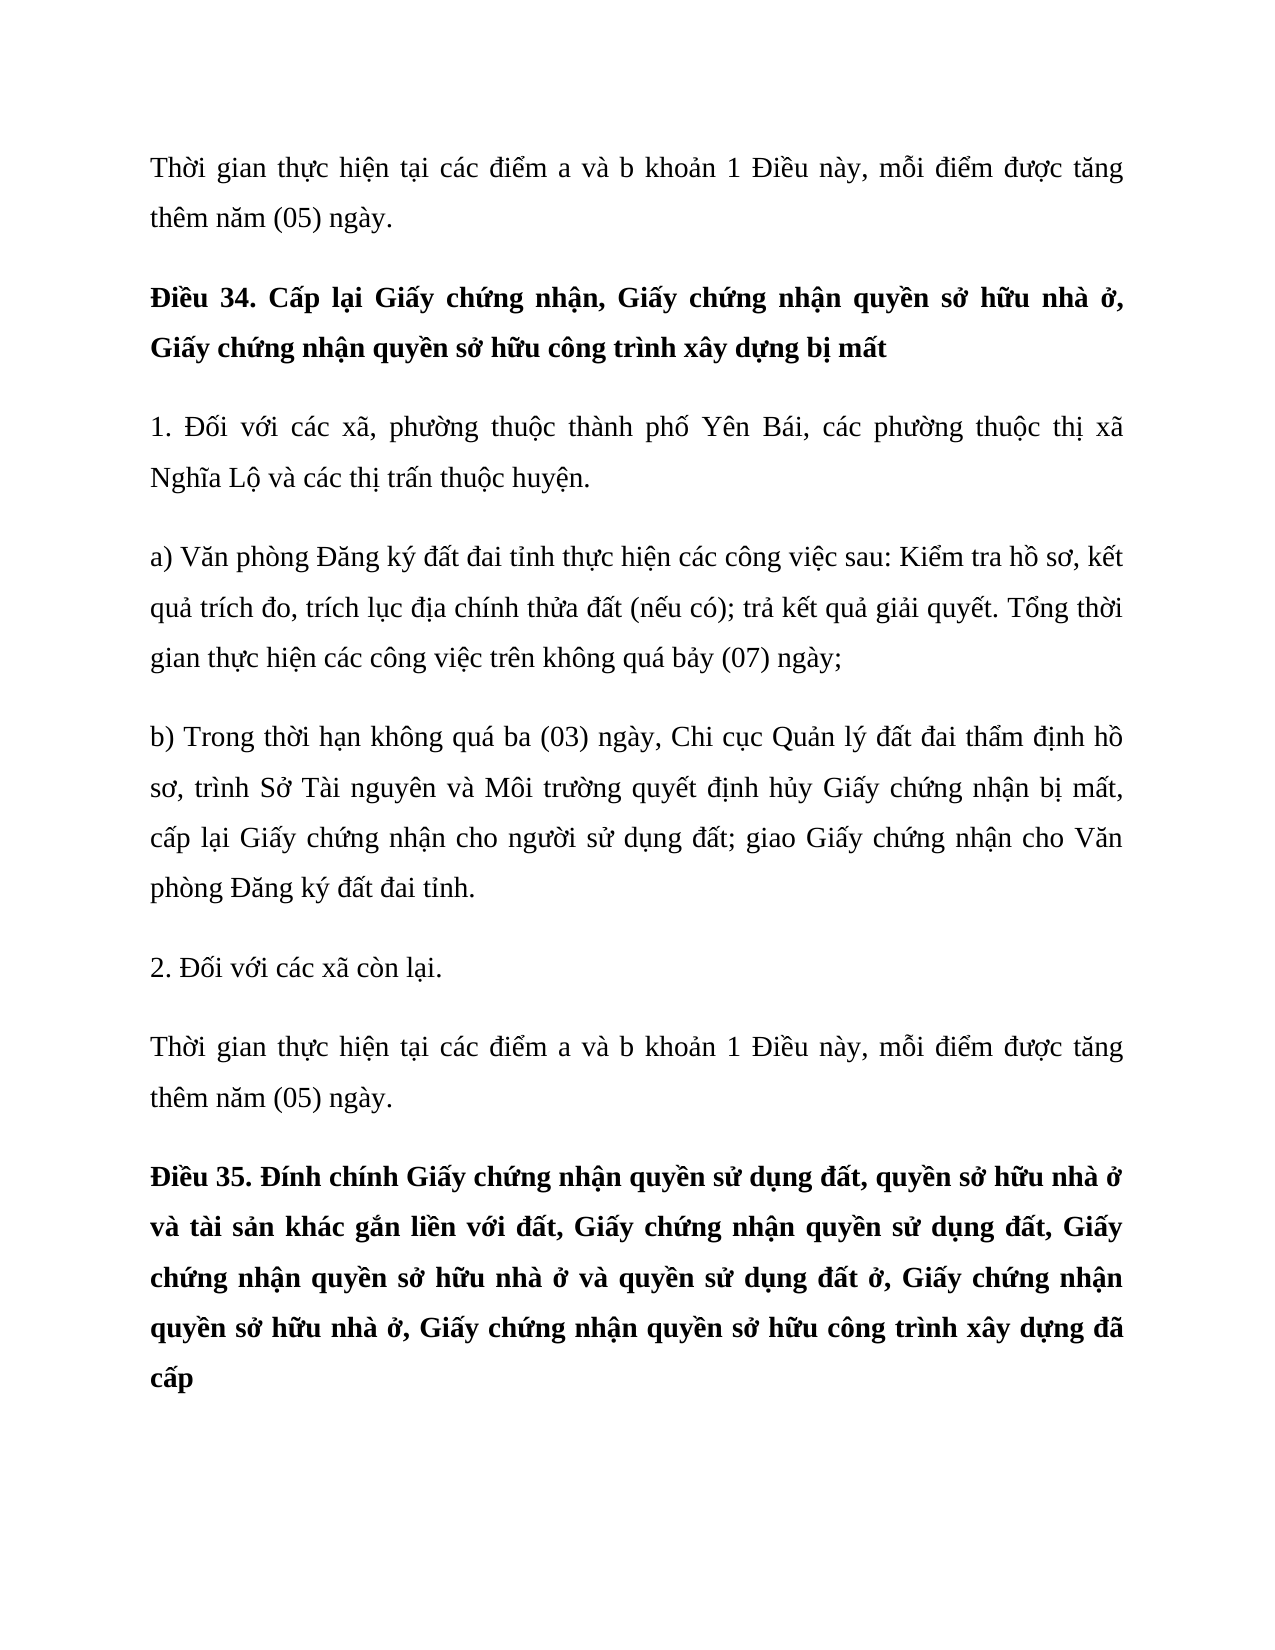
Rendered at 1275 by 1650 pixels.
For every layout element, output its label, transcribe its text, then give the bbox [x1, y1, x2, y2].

text a) Văn phòng Đăng ký đất đai tỉnh thực hiện các công việc sau: Kiểm tra hồ sơ, kết quả trích đo, trích lục địa chính thửa đất (nếu có); trả kết quả giải quyết. Tổng thời gian thực hiện các công việc trên không quá bảy (07) ngày; [150, 539, 1125, 673]
text Điều 35. Đính chính Giấy chứng nhận quyền sử dụng đất, quyền sở hữu nhà ở và tài sản khác gắn liền với đất, Giấy chứng nhận quyền sử dụng đất, Giấy chứng nhận quyền sở hữu nhà ở và quyền sử dụng đất ở, Giấy chứng nhận quyền sở hữu nhà ở, Giấy chứng nhận quyền sở hữu công trình xây dựng đã cấp [150, 1159, 1125, 1394]
text 2. Đối với các xã còn lại. [150, 950, 1125, 983]
text Thời gian thực hiện tại các điểm a và b khoản 1 Điều này, mỗi điểm được tăng thêm năm (05) ngày. [150, 1029, 1125, 1113]
text 1. Đối với các xã, phường thuộc thành phố Yên Bái, các phường thuộc thị xã Nghĩa Lộ và các thị trấn thuộc huyện. [150, 409, 1125, 493]
text b) Trong thời hạn không quá ba (03) ngày, Chi cục Quản lý đất đai thẩm định hồ sơ, trình Sở Tài nguyên và Môi trường quyết định hủy Giấy chứng nhận bị mất, cấp lại Giấy chứng nhận cho người sử dụng đất; giao Giấy chứng nhận cho Văn phòng Đăng ký đất đai tỉnh. [150, 719, 1125, 904]
text Điều 34. Cấp lại Giấy chứng nhận, Giấy chứng nhận quyền sở hữu nhà ở, Giấy chứng nhận quyền sở hữu công trình xây dựng bị mất [150, 280, 1125, 364]
text Thời gian thực hiện tại các điểm a và b khoản 1 Điều này, mỗi điểm được tăng thêm năm (05) ngày. [150, 150, 1125, 234]
